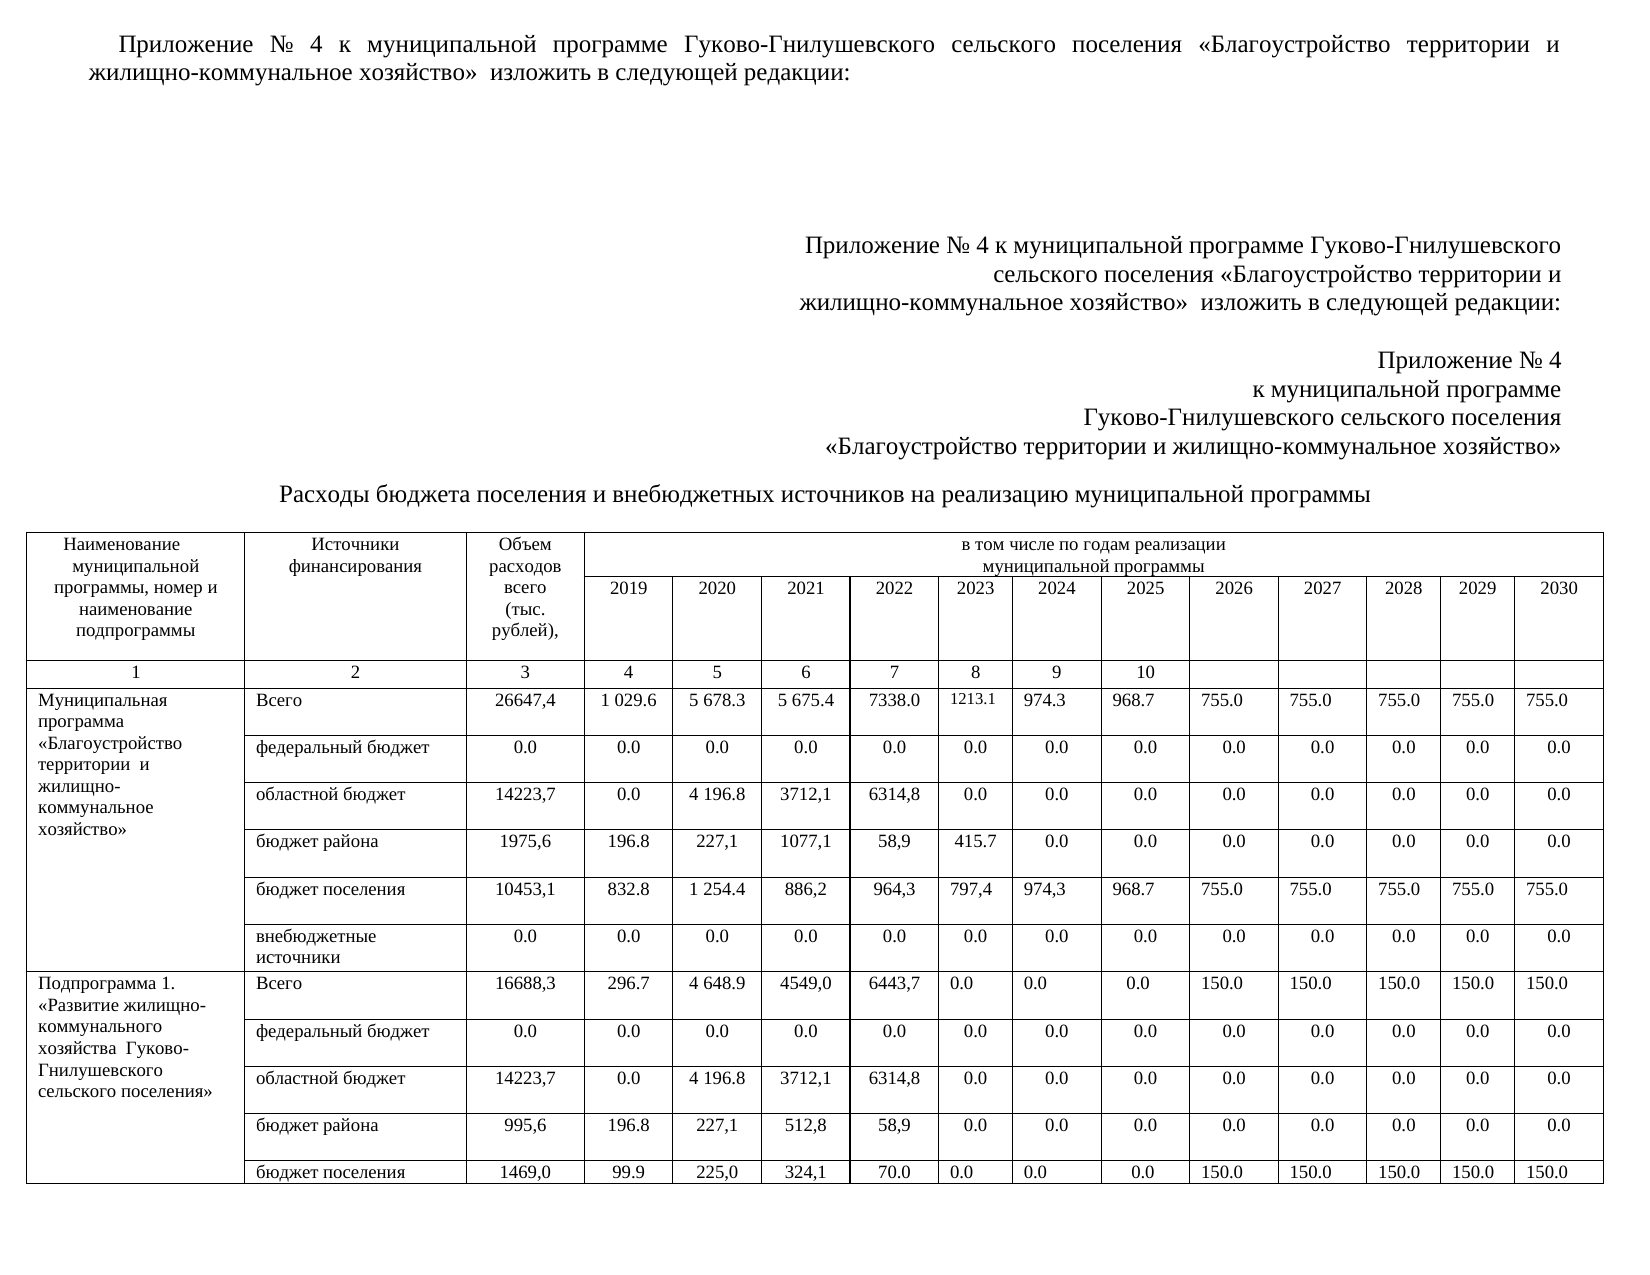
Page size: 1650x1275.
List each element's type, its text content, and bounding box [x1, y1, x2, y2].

table_cell 5 [673, 661, 761, 687]
table_cell 1 029.6 [585, 689, 672, 735]
table_cell 1213.1 [939, 689, 1012, 735]
table_cell 0.0 [939, 736, 1012, 782]
table_cell 0.0 [1367, 1020, 1440, 1066]
table_cell 0.0 [939, 925, 1012, 971]
table_cell федеральный бюджет [245, 736, 466, 782]
table_cell 16688,3 [467, 972, 584, 1018]
table_cell 2029 [1441, 577, 1514, 660]
table_cell 0.0 [585, 1067, 672, 1113]
table_cell 0.0 [1515, 1067, 1603, 1113]
table_cell 6314,8 [851, 1067, 938, 1113]
table_cell 0.0 [1013, 1161, 1101, 1183]
table_cell 0.0 [762, 736, 849, 782]
table_header Источники финансирования [245, 533, 466, 660]
table_cell 0.0 [467, 736, 584, 782]
table_cell 196.8 [585, 830, 672, 877]
table_cell бюджет поселения [245, 1161, 466, 1183]
table_cell 0.0 [1190, 1067, 1278, 1113]
table_cell 58,9 [851, 830, 938, 877]
table_cell 755.0 [1515, 689, 1603, 735]
text жилищно-коммунальное хозяйство» изложить в следующей редакции: [89, 287, 1561, 316]
table_cell 0.0 [1102, 1114, 1189, 1160]
table_cell 4549,0 [762, 972, 849, 1018]
table_cell 0.0 [1102, 1067, 1189, 1113]
table_cell 0.0 [1515, 925, 1603, 971]
table_cell 0.0 [1367, 736, 1440, 782]
table_cell 0.0 [1279, 1067, 1366, 1113]
table_cell 0.0 [1441, 925, 1514, 971]
table_cell областной бюджет [245, 783, 466, 829]
table_cell 0.0 [1279, 736, 1366, 782]
table_cell 0.0 [1367, 925, 1440, 971]
table_cell 2020 [673, 577, 761, 660]
table_cell 150.0 [1190, 972, 1278, 1018]
table_cell 10 [1102, 661, 1189, 687]
table_cell 0.0 [939, 1020, 1012, 1066]
table_cell 968.7 [1102, 689, 1189, 735]
table_cell 2028 [1367, 577, 1440, 660]
table_cell федеральный бюджет [245, 1020, 466, 1066]
table_cell 150.0 [1279, 972, 1366, 1018]
table_cell 0.0 [1102, 1161, 1189, 1183]
table_cell 2021 [762, 577, 849, 660]
text сельского поселения «Благоустройство территории и [89, 259, 1561, 287]
table_cell [1367, 661, 1440, 687]
table_cell 227,1 [673, 830, 761, 877]
table_cell 1 [27, 661, 244, 687]
table_cell 755.0 [1367, 689, 1440, 735]
table_cell 14223,7 [467, 783, 584, 829]
table_cell 968.7 [1102, 878, 1189, 924]
table_cell Всего [245, 972, 466, 1018]
table_cell 2030 [1515, 577, 1603, 660]
table_cell 0.0 [585, 1020, 672, 1066]
table_cell 0.0 [1515, 830, 1603, 877]
text к муниципальной программе [89, 374, 1561, 402]
table_cell 0.0 [1515, 783, 1603, 829]
table_cell 0.0 [851, 1020, 938, 1066]
table_cell 225,0 [673, 1161, 761, 1183]
table_cell 755.0 [1279, 689, 1366, 735]
table_cell 2 [245, 661, 466, 687]
table_cell 2019 [585, 577, 672, 660]
table_cell 324,1 [762, 1161, 849, 1183]
table_cell 70.0 [851, 1161, 938, 1183]
text «Благоустройство территории и жилищно-коммунальное хозяйство» [89, 431, 1561, 460]
table_cell 0.0 [939, 1161, 1012, 1183]
table_cell 0.0 [1013, 736, 1101, 782]
table_cell 150.0 [1190, 1161, 1278, 1183]
table_cell 0.0 [1367, 830, 1440, 877]
table_cell 0.0 [1515, 1114, 1603, 1160]
table_cell 0.0 [585, 736, 672, 782]
table_cell 755.0 [1515, 878, 1603, 924]
table_cell 0.0 [1102, 783, 1189, 829]
table_cell 0.0 [1279, 783, 1366, 829]
table_cell 150.0 [1367, 972, 1440, 1018]
table_cell 0.0 [939, 783, 1012, 829]
table_cell 2026 [1190, 577, 1278, 660]
table_cell 0.0 [585, 925, 672, 971]
table_cell 2022 [851, 577, 938, 660]
text Приложение № 4 к муниципальной программе Гуково-Гнилушевского сельского поселения «Благоустройство территории и жилищно-коммунальное хозяйство» изложить в следующей редакции: [89, 29, 1561, 86]
table_cell 0.0 [1279, 925, 1366, 971]
table_cell 0.0 [1013, 783, 1101, 829]
table_cell 974,3 [1013, 878, 1101, 924]
table_cell 0.0 [1102, 830, 1189, 877]
table_cell 14223,7 [467, 1067, 584, 1113]
table_cell 0.0 [1279, 1114, 1366, 1160]
table_cell 964,3 [851, 878, 938, 924]
table_cell [1279, 661, 1366, 687]
table_cell 1469,0 [467, 1161, 584, 1183]
table_cell 196.8 [585, 1114, 672, 1160]
table_cell бюджет района [245, 1114, 466, 1160]
table_cell областной бюджет [245, 1067, 466, 1113]
table_cell 0.0 [1441, 1020, 1514, 1066]
table_cell 0.0 [1102, 972, 1189, 1018]
table_cell 150.0 [1441, 972, 1514, 1018]
table_cell 2023 [939, 577, 1012, 660]
table_cell 0.0 [851, 736, 938, 782]
table_cell 0.0 [1013, 925, 1101, 971]
table_cell 755.0 [1441, 878, 1514, 924]
table_cell 0.0 [1013, 1067, 1101, 1113]
table_cell [1441, 661, 1514, 687]
table_cell 150.0 [1279, 1161, 1366, 1183]
table_cell 150.0 [1515, 972, 1603, 1018]
table_cell 0.0 [1102, 736, 1189, 782]
text Гуково-Гнилушевского сельского поселения [89, 402, 1561, 431]
table_cell 0.0 [939, 972, 1012, 1018]
table_cell 1 254.4 [673, 878, 761, 924]
table_cell 4 [585, 661, 672, 687]
table_cell 755.0 [1367, 878, 1440, 924]
table_cell 0.0 [939, 1114, 1012, 1160]
table_cell 2024 [1013, 577, 1101, 660]
table_cell 6 [762, 661, 849, 687]
table_cell 755.0 [1441, 689, 1514, 735]
table_cell 3712,1 [762, 783, 849, 829]
table_cell 4 196.8 [673, 1067, 761, 1113]
table_cell 2027 [1279, 577, 1366, 660]
table_cell 0.0 [673, 925, 761, 971]
table_cell 0.0 [1190, 925, 1278, 971]
table_cell 150.0 [1367, 1161, 1440, 1183]
table_cell 0.0 [1515, 736, 1603, 782]
table_cell 797,4 [939, 878, 1012, 924]
table_cell 0.0 [467, 925, 584, 971]
table_cell 755.0 [1190, 878, 1278, 924]
table_cell 0.0 [939, 1067, 1012, 1113]
table_header Объем расходов всего (тыс. рублей), [467, 533, 584, 660]
table_cell 0.0 [673, 736, 761, 782]
table_cell 7338.0 [851, 689, 938, 735]
table_cell внебюджетные источники [245, 925, 466, 971]
table_cell 0.0 [1367, 1067, 1440, 1113]
table_cell 7 [851, 661, 938, 687]
table_cell 0.0 [1367, 1114, 1440, 1160]
table_cell 832.8 [585, 878, 672, 924]
table_cell 227,1 [673, 1114, 761, 1160]
table_cell 4 648.9 [673, 972, 761, 1018]
table_cell 0.0 [1441, 1114, 1514, 1160]
table_cell 99.9 [585, 1161, 672, 1183]
table_cell 415.7 [939, 830, 1012, 877]
table_cell 0.0 [1441, 736, 1514, 782]
table_cell 0.0 [1441, 1067, 1514, 1113]
table_cell 1975,6 [467, 830, 584, 877]
table_cell 0.0 [1013, 1020, 1101, 1066]
table_cell 0.0 [1190, 736, 1278, 782]
table_cell 4 196.8 [673, 783, 761, 829]
table_cell 995,6 [467, 1114, 584, 1160]
table_cell 2025 [1102, 577, 1189, 660]
table_cell Подпрограмма 1. «Развитие жилищно-коммунального хозяйства Гуково-Гнилушевского сельского поселения» [27, 972, 244, 1183]
table_cell 0.0 [1515, 1020, 1603, 1066]
table_cell 6314,8 [851, 783, 938, 829]
table_cell 755.0 [1279, 878, 1366, 924]
table_cell 296.7 [585, 972, 672, 1018]
table_cell 886,2 [762, 878, 849, 924]
table_cell 0.0 [1190, 1114, 1278, 1160]
table_cell 0.0 [1279, 830, 1366, 877]
table_cell 0.0 [851, 925, 938, 971]
table_cell 0.0 [1190, 1020, 1278, 1066]
table_cell 3 [467, 661, 584, 687]
table_cell 26647,4 [467, 689, 584, 735]
table_cell [1190, 661, 1278, 687]
table_cell 1077,1 [762, 830, 849, 877]
table_cell 0.0 [467, 1020, 584, 1066]
table_cell 755.0 [1190, 689, 1278, 735]
table_header в том числе по годам реализации муниципальной программы [585, 533, 1603, 576]
table_cell 0.0 [1102, 925, 1189, 971]
table_cell 8 [939, 661, 1012, 687]
table_cell 0.0 [1190, 783, 1278, 829]
table_cell 0.0 [1013, 830, 1101, 877]
table_cell 0.0 [1013, 972, 1101, 1018]
table_cell бюджет поселения [245, 878, 466, 924]
table_cell Всего [245, 689, 466, 735]
table_cell 150.0 [1441, 1161, 1514, 1183]
table_cell 0.0 [1013, 1114, 1101, 1160]
table_cell 0.0 [1367, 783, 1440, 829]
table_cell [1515, 661, 1603, 687]
table_cell 0.0 [1441, 783, 1514, 829]
table_cell 9 [1013, 661, 1101, 687]
table_cell 974.3 [1013, 689, 1101, 735]
table_cell бюджет района [245, 830, 466, 877]
table_cell 0.0 [762, 925, 849, 971]
text Приложение № 4 к муниципальной программе Гуково-Гнилушевского [89, 230, 1561, 259]
table_cell 3712,1 [762, 1067, 849, 1113]
table_cell 0.0 [762, 1020, 849, 1066]
text Приложение № 4 [89, 345, 1561, 374]
table_cell 10453,1 [467, 878, 584, 924]
table_cell 5 678.3 [673, 689, 761, 735]
table_cell 0.0 [1279, 1020, 1366, 1066]
table_cell Муниципальная программа «Благоустройство территории и жилищно-коммунальное хозяйство» [27, 689, 244, 971]
table_cell 0.0 [1102, 1020, 1189, 1066]
table_cell 5 675.4 [762, 689, 849, 735]
table_cell 6443,7 [851, 972, 938, 1018]
table_cell 150.0 [1515, 1161, 1603, 1183]
table_cell 0.0 [1441, 830, 1514, 877]
table_cell 512,8 [762, 1114, 849, 1160]
table_cell 0.0 [1190, 830, 1278, 877]
table_cell 0.0 [585, 783, 672, 829]
table_cell 0.0 [673, 1020, 761, 1066]
table_header Наименование муниципальной программы, номер и наименование подпрограммы [27, 533, 244, 660]
text Расходы бюджета поселения и внебюджетных источников на реализацию муниципальной программы [89, 479, 1561, 508]
table_cell 58,9 [851, 1114, 938, 1160]
